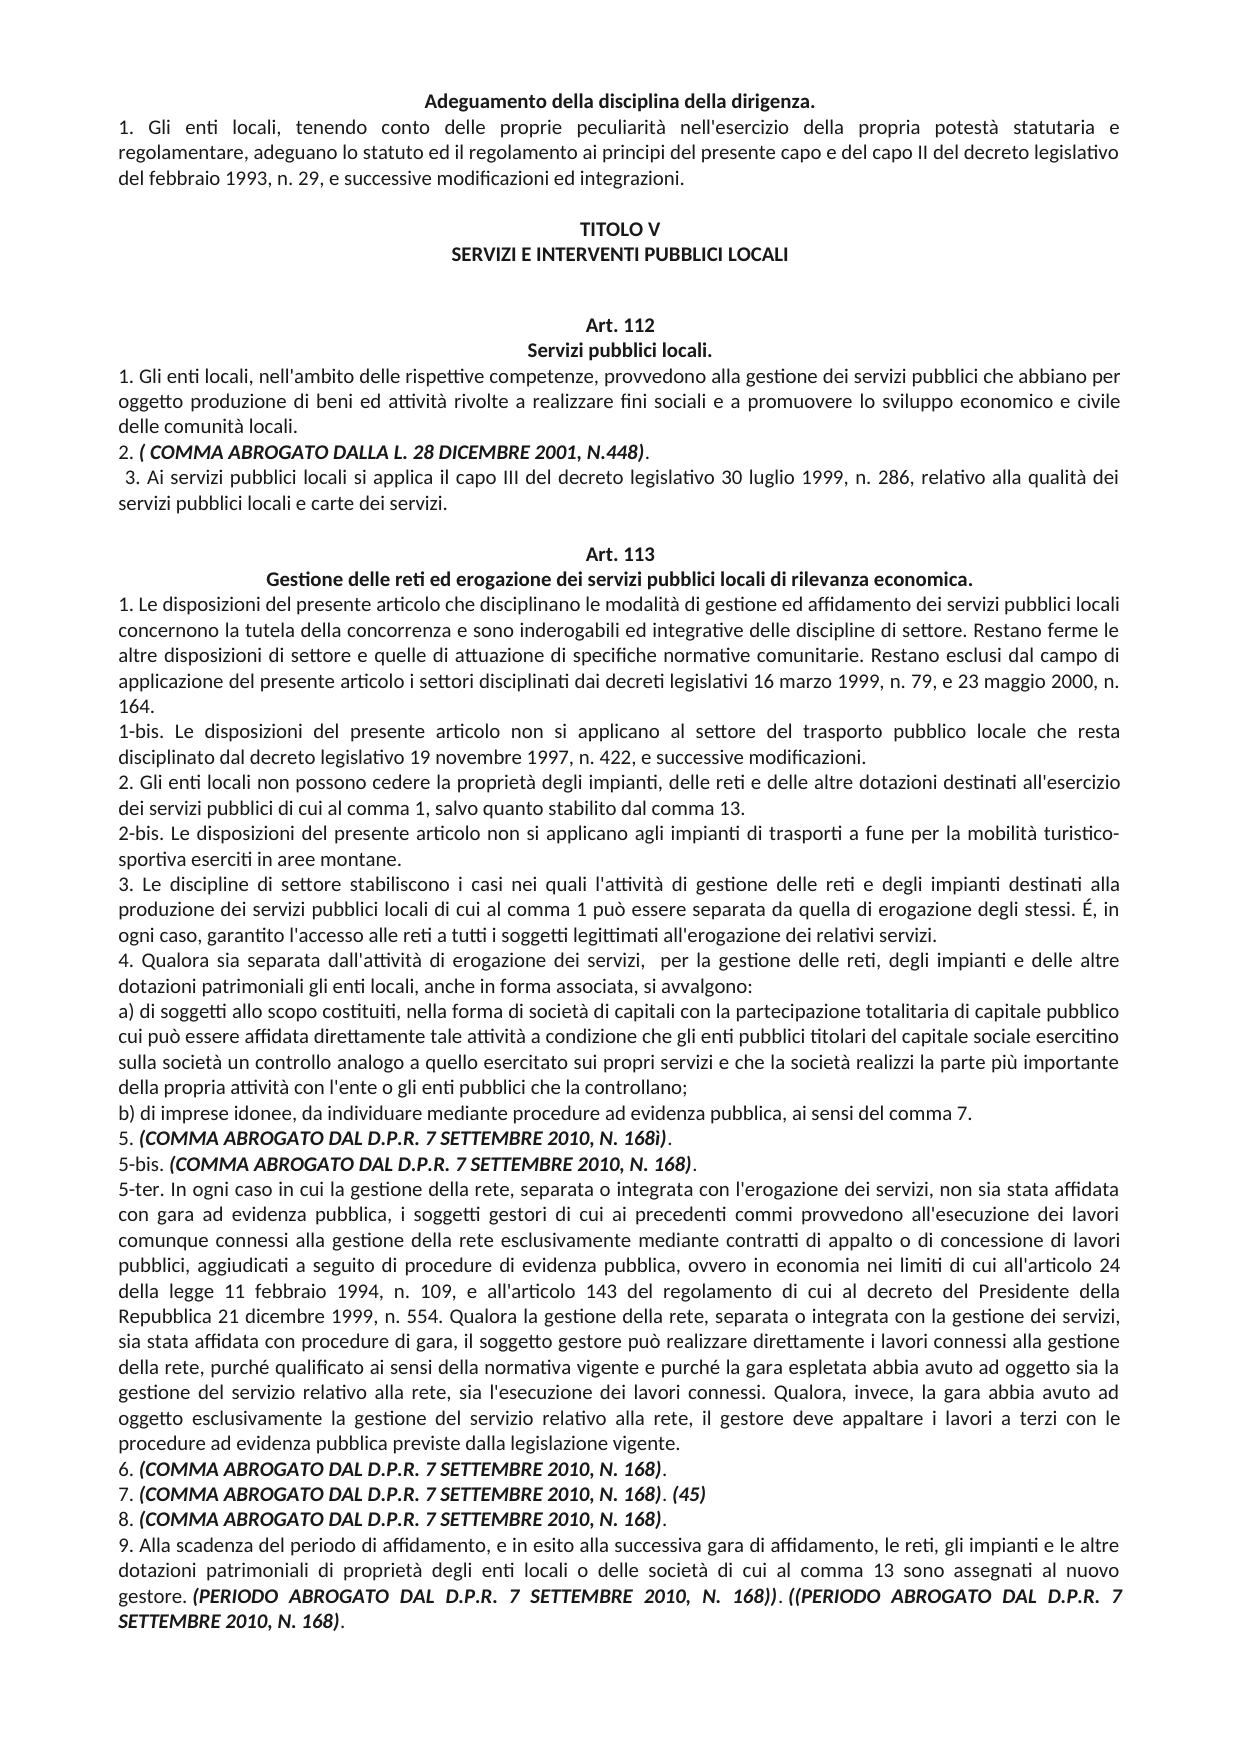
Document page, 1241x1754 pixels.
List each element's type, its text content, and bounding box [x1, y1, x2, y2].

text 2-bis. Le disposizioni del presente articolo non si applicano agli impianti di trasporti a fune per la mobilità turistico-sportiva eserciti in aree montane. [118, 820, 1122, 871]
text a) di soggetti allo scopo costituiti, nella forma di società di capitali con la partecipazione totalitaria di capitale pubblico cui può essere affidata direttamente tale attività a condizione che gli enti pubblici titolari del capitale sociale esercitino sulla società un controllo analogo a quello esercitato sui propri servizi e che la società realizzi la parte più importante della propria attività con l'ente o gli enti pubblici che la controllano; [118, 998, 1122, 1100]
text Adeguamento della disciplina della dirigenza. [118, 89, 1122, 114]
text Gestione delle reti ed erogazione dei servizi pubblici locali di rilevanza economica. [118, 566, 1122, 592]
text 5-bis. (COMMA ABROGATO DAL D.P.R. 7 SETTEMBRE 2010, N. 168). [118, 1151, 1122, 1176]
text 1. Gli enti locali, tenendo conto delle proprie peculiarità nell'esercizio della propria potestà statutaria e regolamentare, adeguano lo statuto ed il regolamento ai principi del presente capo e del capo II del decreto legislativo del febbraio 1993, n. 29, e successive modificazioni ed integrazioni. [118, 114, 1122, 190]
text Art. 112 [118, 312, 1122, 337]
text 2. ( COMMA ABROGATO DALLA L. 28 DICEMBRE 2001, N.448). [118, 439, 1122, 464]
text 4. Qualora sia separata dall'attività di erogazione dei servizi, per la gestione delle reti, degli impianti e delle altre dotazioni patrimoniali gli enti locali, anche in forma associata, si avvalgono: [118, 947, 1122, 998]
text Servizi pubblici locali. [118, 337, 1122, 363]
text 5-ter. In ogni caso in cui la gestione della rete, separata o integrata con l'erogazione dei servizi, non sia stata affidata con gara ad evidenza pubblica, i soggetti gestori di cui ai precedenti commi provvedono all'esecuzione dei lavori comunque connessi alla gestione della rete esclusivamente mediante contratti di appalto o di concessione di lavori pubblici, aggiudicati a seguito di procedure di evidenza pubblica, ovvero in economia nei limiti di cui all'articolo 24 della legge 11 febbraio 1994, n. 109, e all'articolo 143 del regolamento di cui al decreto del Presidente della Repubblica 21 dicembre 1999, n. 554. Qualora la gestione della rete, separata o integrata con la gestione dei servizi, sia stata affidata con procedure di gara, il soggetto gestore può realizzare direttamente i lavori connessi alla gestione della rete, purché qualificato ai sensi della normativa vigente e purché la gara espletata abbia avuto ad oggetto sia la gestione del servizio relativo alla rete, sia l'esecuzione dei lavori connessi. Qualora, invece, la gara abbia avuto ad oggetto esclusivamente la gestione del servizio relativo alla rete, il gestore deve appaltare i lavori a terzi con le procedure ad evidenza pubblica previste dalla legislazione vigente. [118, 1176, 1122, 1456]
text 7. (COMMA ABROGATO DAL D.P.R. 7 SETTEMBRE 2010, N. 168). (45) [118, 1481, 1122, 1507]
text 2. Gli enti locali non possono cedere la proprietà degli impianti, delle reti e delle altre dotazioni destinati all'esercizio dei servizi pubblici di cui al comma 1, salvo quanto stabilito dal comma 13. [118, 769, 1122, 820]
text 1. Gli enti locali, nell'ambito delle rispettive competenze, provvedono alla gestione dei servizi pubblici che abbiano per oggetto produzione di beni ed attività rivolte a realizzare fini sociali e a promuovere lo sviluppo economico e civile delle comunità locali. [118, 363, 1122, 439]
text 1-bis. Le disposizioni del presente articolo non si applicano al settore del trasporto pubblico locale che resta disciplinato dal decreto legislativo 19 novembre 1997, n. 422, e successive modificazioni. [118, 719, 1122, 769]
text 3. Ai servizi pubblici locali si applica il capo III del decreto legislativo 30 luglio 1999, n. 286, relativo alla qualità dei servizi pubblici locali e carte dei servizi. [118, 464, 1122, 515]
text 1. Le disposizioni del presente articolo che disciplinano le modalità di gestione ed affidamento dei servizi pubblici locali concernono la tutela della concorrenza e sono inderogabili ed integrative delle discipline di settore. Restano ferme le altre disposizioni di settore e quelle di attuazione di specifiche normative comunitarie. Restano esclusi dal campo di applicazione del presente articolo i settori disciplinati dai decreti legislativi 16 marzo 1999, n. 79, e 23 maggio 2000, n. 164. [118, 592, 1122, 719]
text 5. (COMMA ABROGATO DAL D.P.R. 7 SETTEMBRE 2010, N. 168ì). [118, 1125, 1122, 1151]
text 3. Le discipline di settore stabiliscono i casi nei quali l'attività di gestione delle reti e degli impianti destinati alla produzione dei servizi pubblici locali di cui al comma 1 può essere separata da quella di erogazione degli stessi. É, in ogni caso, garantito l'accesso alle reti a tutti i soggetti legittimati all'erogazione dei relativi servizi. [118, 871, 1122, 947]
text TITOLO V SERVIZI E INTERVENTI PUBBLICI LOCALI [118, 216, 1122, 312]
text Art. 113 [118, 541, 1122, 566]
text 8. (COMMA ABROGATO DAL D.P.R. 7 SETTEMBRE 2010, N. 168). [118, 1507, 1122, 1532]
text 6. (COMMA ABROGATO DAL D.P.R. 7 SETTEMBRE 2010, N. 168). [118, 1456, 1122, 1481]
text b) di imprese idonee, da individuare mediante procedure ad evidenza pubblica, ai sensi del comma 7. [118, 1100, 1122, 1125]
text 9. Alla scadenza del periodo di affidamento, e in esito alla successiva gara di affidamento, le reti, gli impianti e le altre dotazioni patrimoniali di proprietà degli enti locali o delle società di cui al comma 13 sono assegnati al nuovo gestore. (PERIODO ABROGATO DAL D.P.R. 7 SETTEMBRE 2010, N. 168)). ((PERIODO ABROGATO DAL D.P.R. 7 SETTEMBRE 2010, N. 168). [118, 1532, 1122, 1634]
